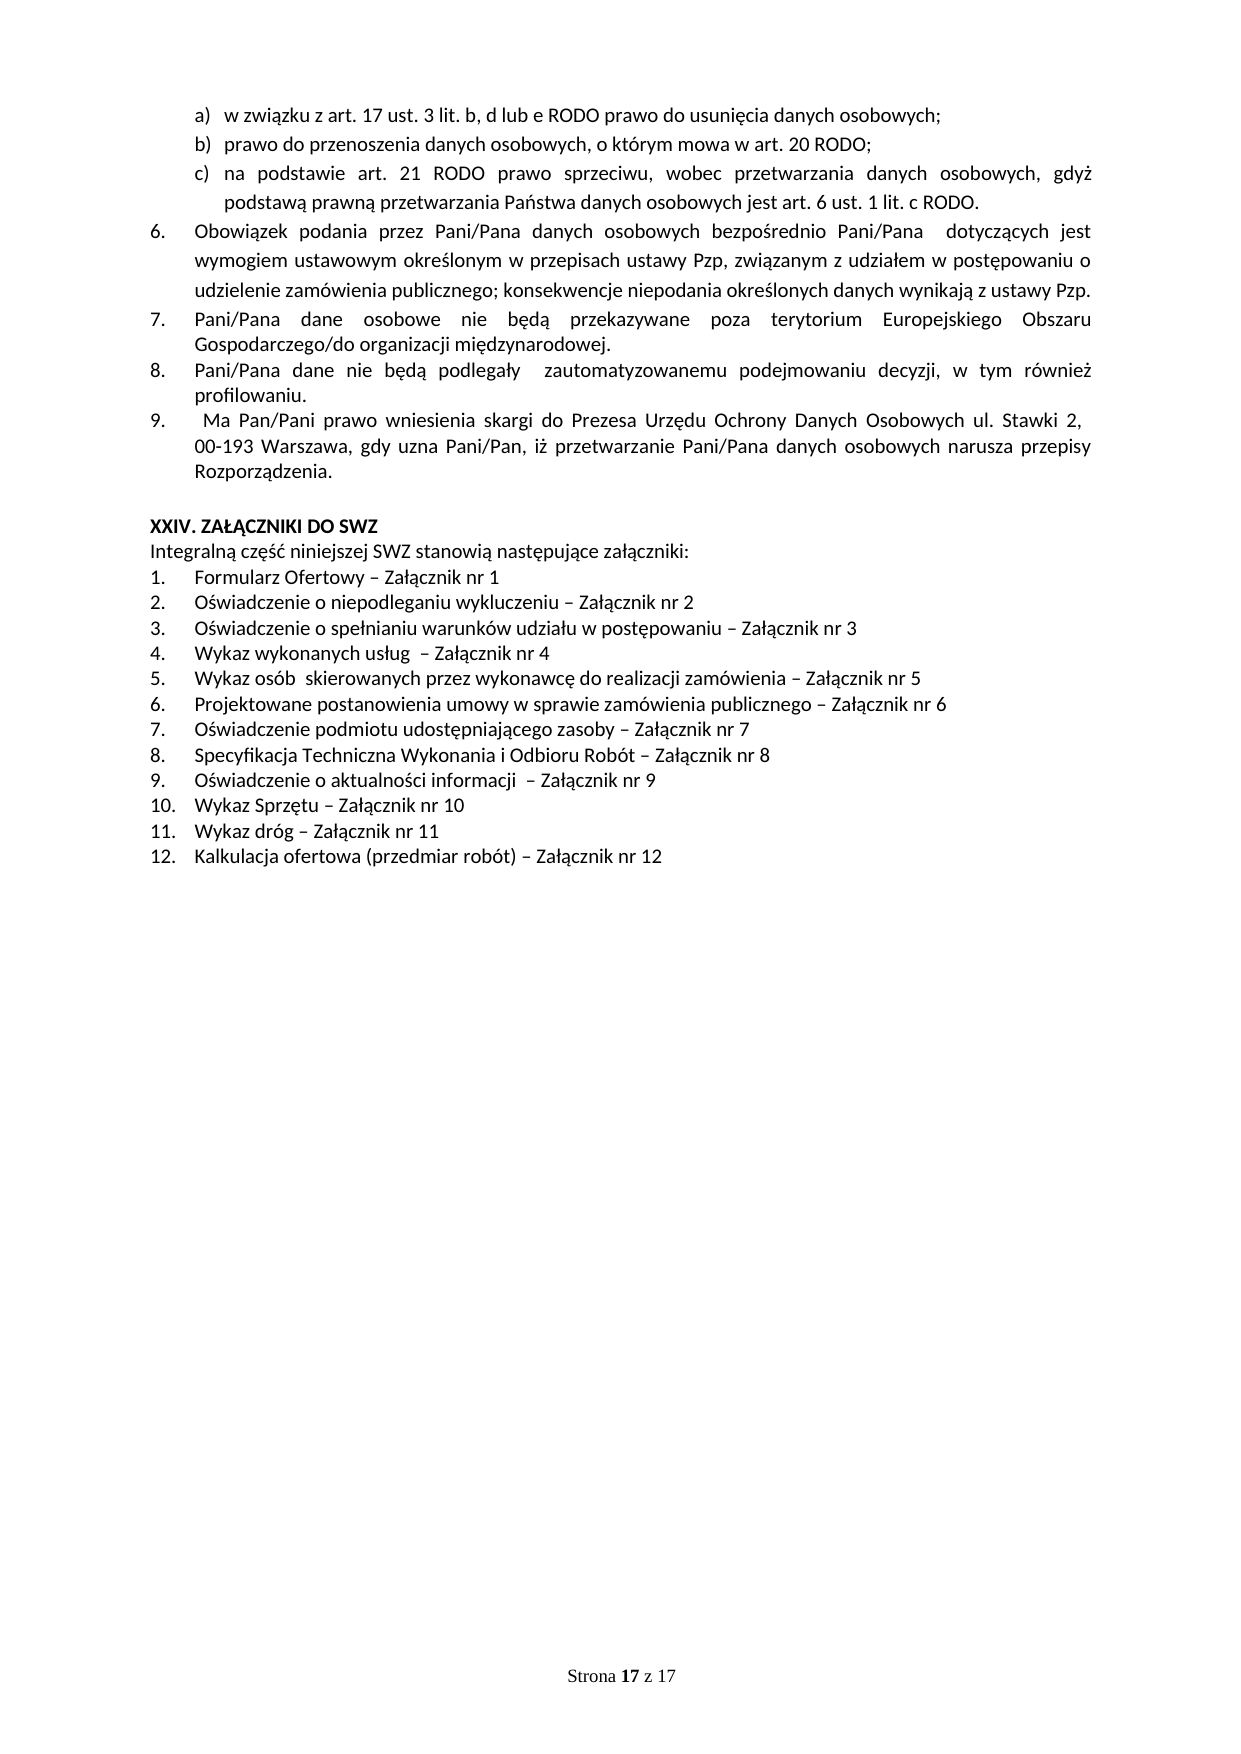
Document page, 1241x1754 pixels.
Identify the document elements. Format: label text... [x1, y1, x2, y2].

list Projektowane postanowienia umowy w sprawie zamówienia publicznego – Załącznik nr 6 [150, 691, 1093, 716]
list Pani/Pana dane osobowe nie będą przekazywane poza terytorium Europejskiego Obszaru Gospodarczego/do organizacji międzynarodowej. [150, 306, 1093, 357]
list Specyfikacja Techniczna Wykonania i Odbioru Robót – Załącznik nr 8 [150, 742, 1093, 767]
list Oświadczenie o aktualności informacji – Załącznik nr 9 [150, 767, 1093, 793]
list Wykaz Sprzętu – Załącznik nr 10 [150, 793, 1093, 818]
list Obowiązek podania przez Pani/Pana danych osobowych bezpośrednio Pani/Pana dotyczących jest wymogiem ustawowym określonym w przepisach ustawy Pzp, związanym z udziałem w postępowaniu o udzielenie zamówienia publicznego; konsekwencje niepodania określonych danych wynikają z ustawy Pzp. [150, 218, 1093, 302]
list Oświadczenie o spełnianiu warunków udziału w postępowaniu – Załącznik nr 3 [150, 615, 1093, 640]
list Pani/Pana dane nie będą podlegały zautomatyzowanemu podejmowaniu decyzji, w tym również profilowaniu. [150, 357, 1093, 408]
list Kalkulacja ofertowa (przedmiar robót) – Załącznik nr 12 [150, 843, 1093, 869]
list Oświadczenie o niepodleganiu wykluczeniu – Załącznik nr 2 [150, 589, 1093, 615]
list Formularz Ofertowy – Załącznik nr 1 [150, 564, 1093, 589]
list w związku z art. 17 ust. 3 lit. b, d lub e RODO prawo do usunięcia danych osobowych; [194, 102, 1093, 127]
list Wykaz osób skierowanych przez wykonawcę do realizacji zamówienia – Załącznik nr 5 [150, 666, 1093, 691]
list Ma Pan/Pani prawo wniesienia skargi do Prezesa Urzędu Ochrony Danych Osobowych ul. Stawki 2, 00-193 Warszawa, gdy uzna Pani/Pan, iż przetwarzanie Pani/Pana danych osobowych narusza przepisy Rozporządzenia. [150, 408, 1093, 484]
text Integralną część niniejszej SWZ stanowią następujące załączniki: [150, 538, 1093, 564]
text XXIV. ZAŁĄCZNIKI DO SWZ [150, 513, 1093, 538]
list prawo do przenoszenia danych osobowych, o którym mowa w art. 20 RODO; [194, 131, 1093, 156]
list Wykaz dróg – Załącznik nr 11 [150, 818, 1093, 843]
list Oświadczenie podmiotu udostępniającego zasoby – Załącznik nr 7 [150, 716, 1093, 742]
list Wykaz wykonanych usług – Załącznik nr 4 [150, 640, 1093, 666]
list na podstawie art. 21 RODO prawo sprzeciwu, wobec przetwarzania danych osobowych, gdyż podstawą prawną przetwarzania Państwa danych osobowych jest art. 6 ust. 1 lit. c RODO. [194, 160, 1093, 215]
